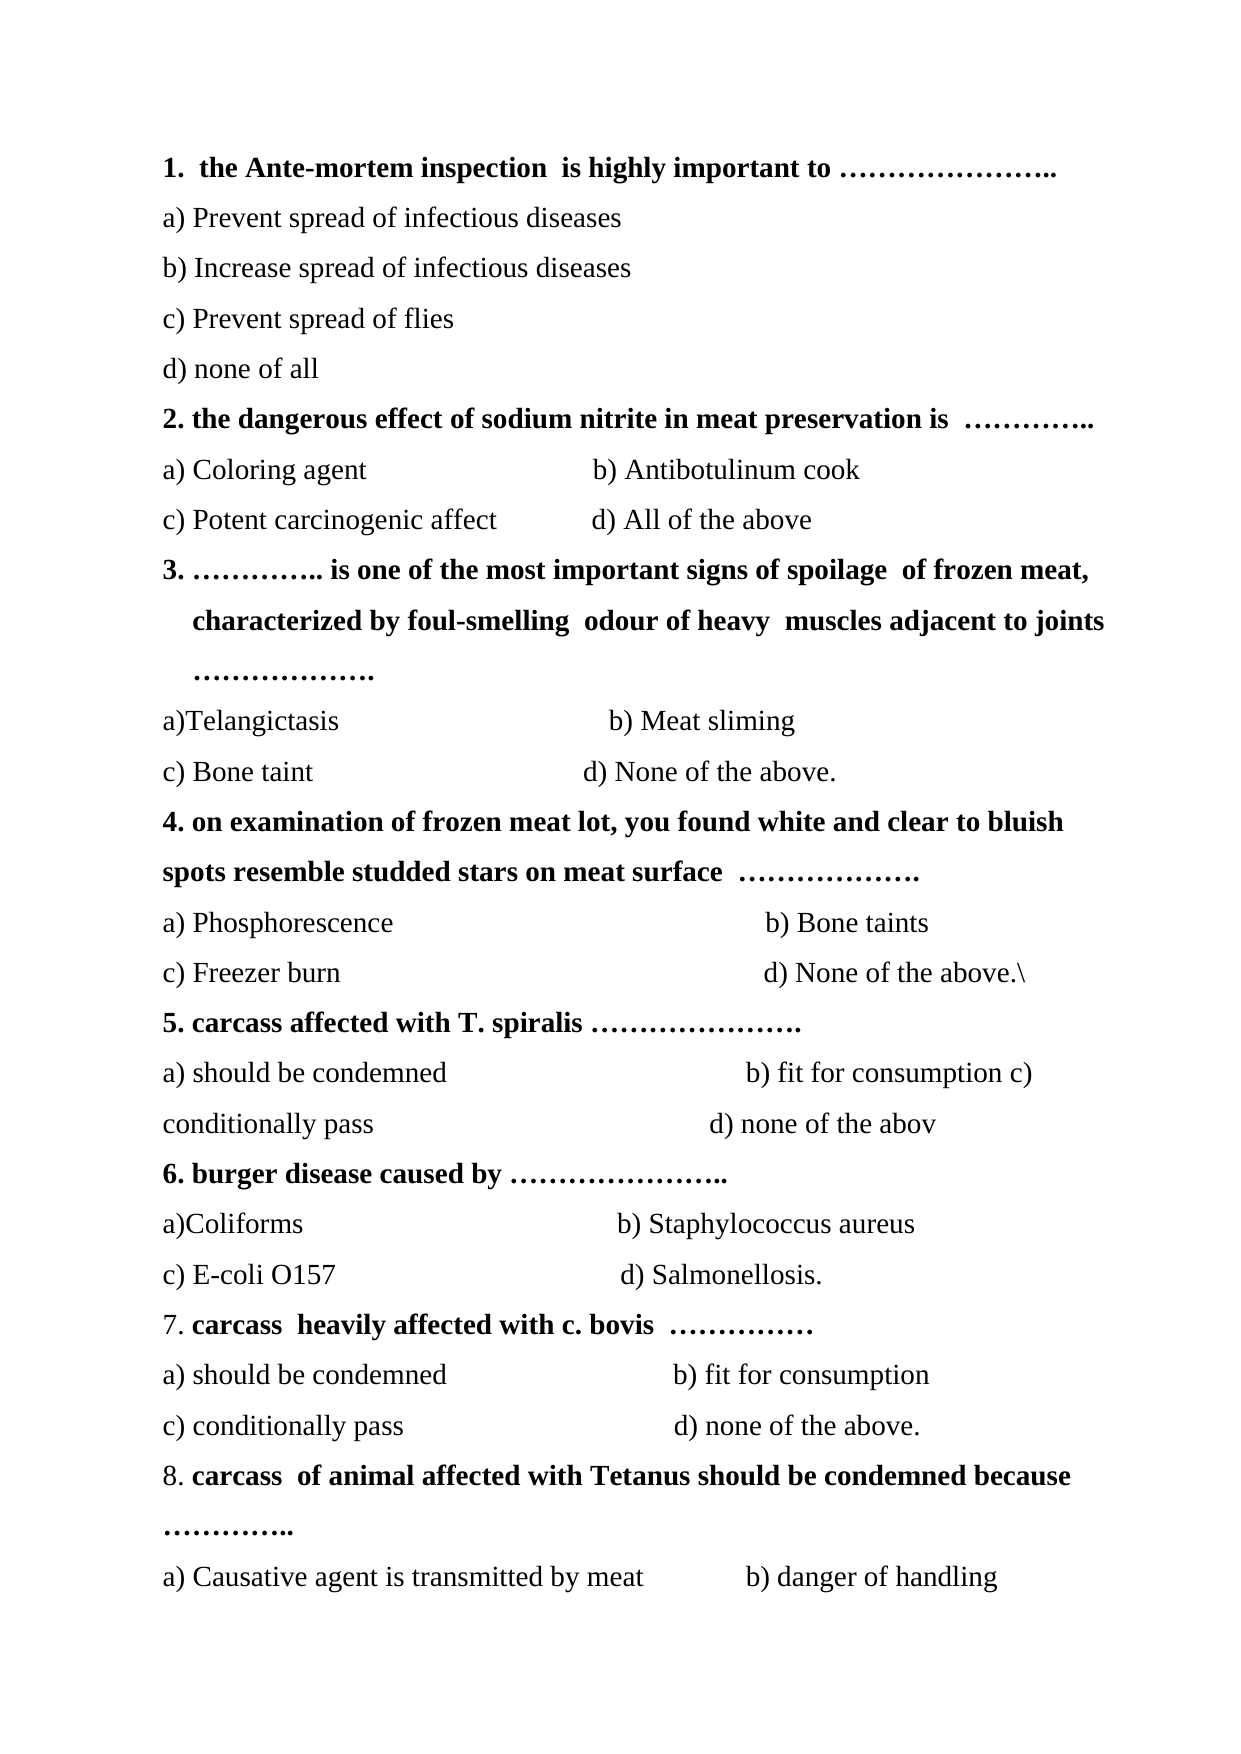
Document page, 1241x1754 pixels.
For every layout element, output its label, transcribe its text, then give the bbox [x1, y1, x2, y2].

text 1. the Ante-mortem inspection is highly important to ………………….. [162, 150, 1107, 183]
text c) Freezer burn d) None of the above.\ [162, 955, 1107, 988]
text c) conditionally pass d) none of the above. [162, 1408, 1107, 1441]
text d) none of all [162, 351, 1107, 385]
text 3. ………….. is one of the most important signs of spoilage of frozen meat, characterized by foul-smelling odour of heavy muscles adjacent to joints ………………. [162, 552, 1107, 687]
text a)Telangictasis b) Meat sliming [162, 703, 1107, 737]
text c) Prevent spread of flies [162, 301, 1107, 334]
text 2. the dangerous effect of sodium nitrite in meat preservation is ………….. [162, 402, 1107, 435]
text 6. burger disease caused by ………………….. [162, 1156, 1107, 1190]
text a) Phosphorescence b) Bone taints [162, 905, 1107, 938]
text c) E-coli O157 d) Salmonellosis. [162, 1257, 1107, 1290]
text c) Bone taint d) None of the above. [162, 754, 1107, 787]
text a)Coliforms b) Staphylococcus aureus [162, 1207, 1107, 1240]
text a) Prevent spread of infectious diseases [162, 200, 1107, 234]
text 5. carcass affected with T. spiralis …………………. [162, 1005, 1107, 1039]
text 7. carcass heavily affected with c. bovis …………… [162, 1307, 1107, 1341]
text 8. carcass of animal affected with Tetanus should be condemned because ………….. [162, 1458, 1107, 1542]
text b) Increase spread of infectious diseases [162, 251, 1107, 284]
text a) should be condemned b) fit for consumption [162, 1357, 1107, 1391]
text a) Coloring agent b) Antibotulinum cook [162, 452, 1107, 485]
text a) Causative agent is transmitted by meat b) danger of handling [162, 1559, 1107, 1592]
text 4. on examination of frozen meat lot, you found white and clear to bluish spots resemble studded stars on meat surface ………………. [162, 804, 1107, 888]
text c) Potent carcinogenic affect d) All of the above [162, 502, 1107, 536]
text a) should be condemned b) fit for consumption c) conditionally pass d) none of the abov [162, 1056, 1107, 1139]
